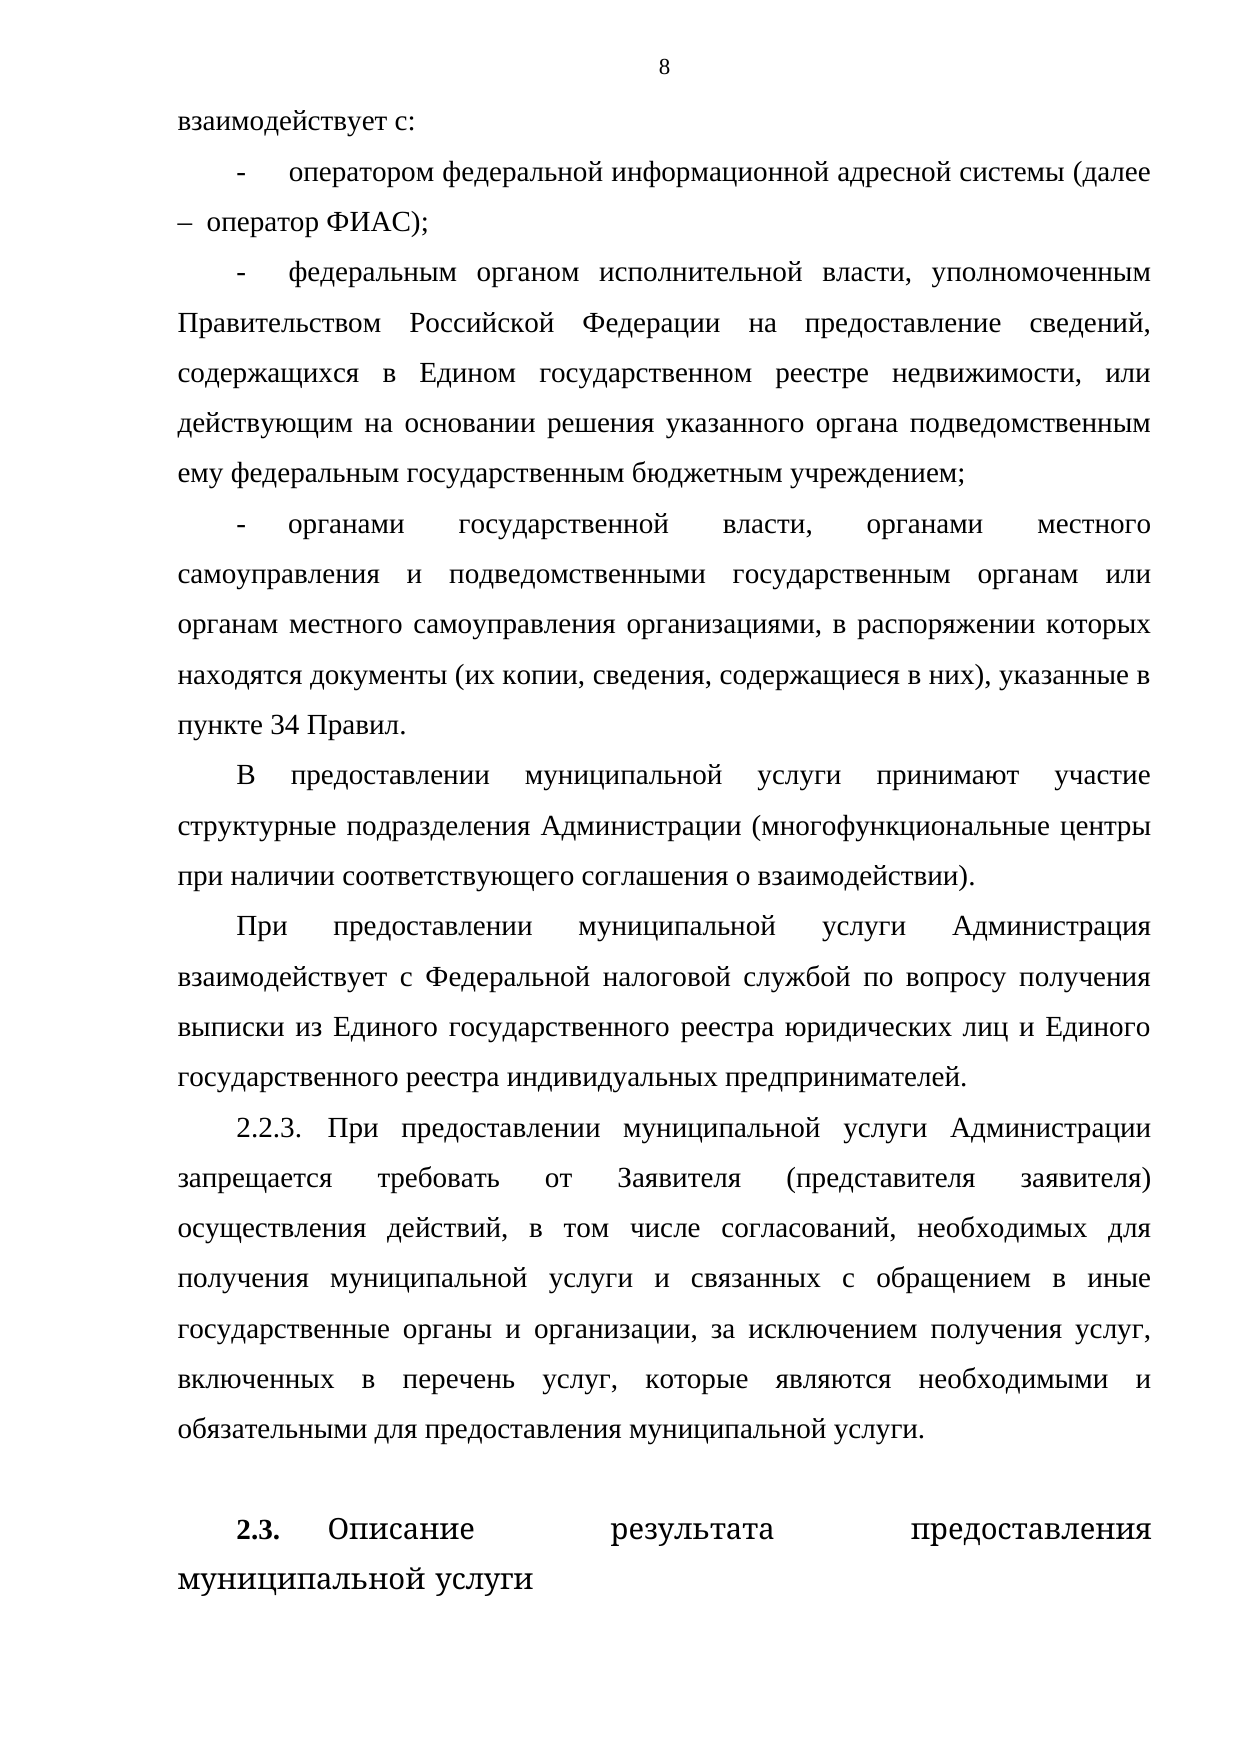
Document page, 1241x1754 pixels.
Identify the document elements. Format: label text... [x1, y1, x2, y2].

list федеральным органом исполнительной власти, уполномоченным Правительством Российской Федерации на предоставление сведений, содержащихся в Едином государственном реестре недвижимости, или действующим на основании решения указанного органа подведомственным ему федеральным государственным бюджетным учреждением; [177, 254, 1152, 489]
text При предоставлении муниципальной услуги Администрация взаимодействует с Федеральной налоговой службой по вопросу получения выписки из Единого государственного реестра юридических лиц и Единого государственного реестра индивидуальных предпринимателей. [177, 908, 1152, 1093]
text В предоставлении муниципальной услуги принимают участие структурные подразделения Администрации (многофункциональные центры при наличии соответствующего соглашения о взаимодействии). [177, 757, 1152, 892]
subtitle Описание результата предоставления муниципальной услуги [177, 1512, 1152, 1597]
list оператором федеральной информационной адресной системы (далее – оператор ФИАС); [177, 154, 1152, 238]
list При предоставлении муниципальной услуги Администрации запрещается требовать от Заявителя (представителя заявителя) осуществления действий, в том числе согласований, необходимых для получения муниципальной услуги и связанных с обращением в иные государственные органы и организации, за исключением получения услуг, включенных в перечень услуг, которые являются необходимыми и обязательными для предоставления муниципальной услуги. [177, 1110, 1152, 1445]
list органами государственной власти, органами местного самоуправления и подведомственными государственным органам или органам местного самоуправления организациями, в распоряжении которых находятся документы (их копии, сведения, содержащиеся в них), указанные в пункте 34 Правил. [177, 506, 1152, 741]
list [177, 103, 1152, 137]
